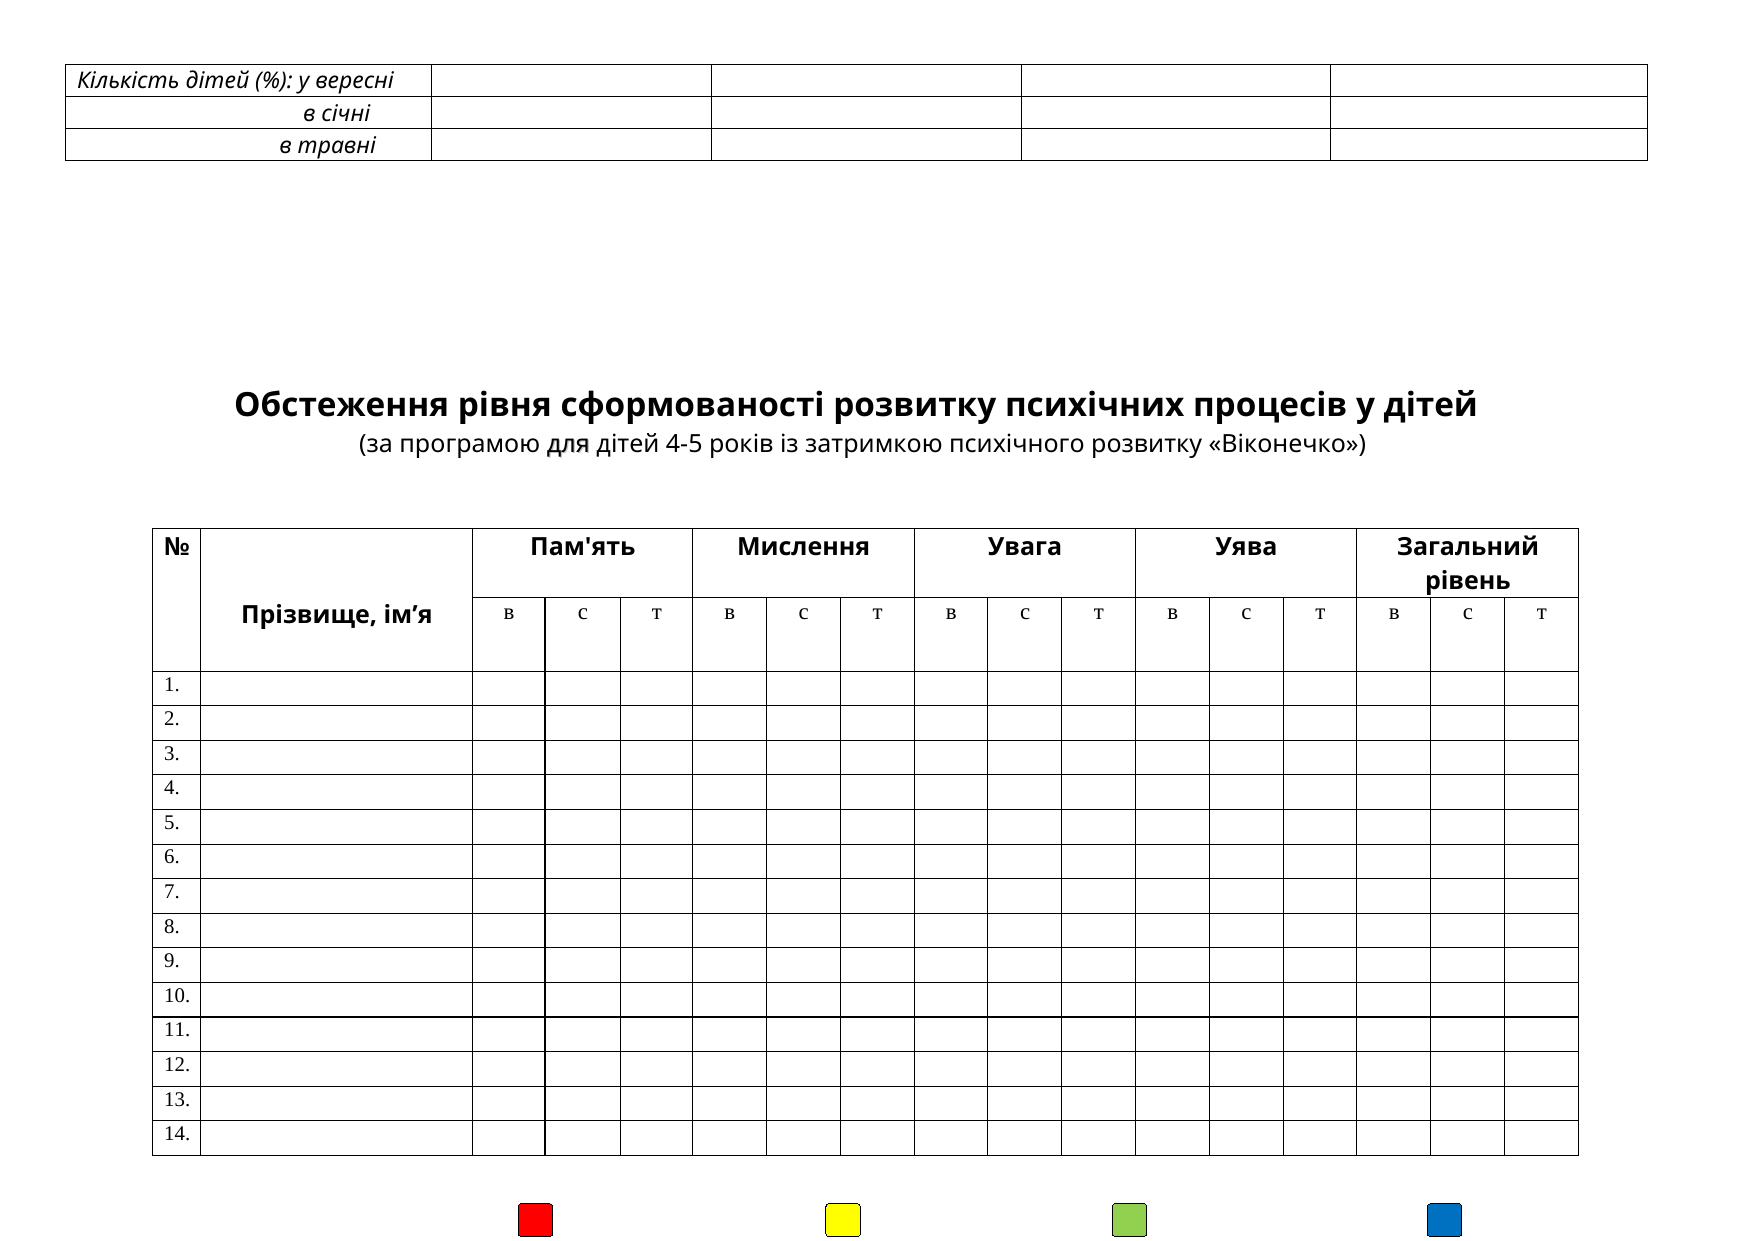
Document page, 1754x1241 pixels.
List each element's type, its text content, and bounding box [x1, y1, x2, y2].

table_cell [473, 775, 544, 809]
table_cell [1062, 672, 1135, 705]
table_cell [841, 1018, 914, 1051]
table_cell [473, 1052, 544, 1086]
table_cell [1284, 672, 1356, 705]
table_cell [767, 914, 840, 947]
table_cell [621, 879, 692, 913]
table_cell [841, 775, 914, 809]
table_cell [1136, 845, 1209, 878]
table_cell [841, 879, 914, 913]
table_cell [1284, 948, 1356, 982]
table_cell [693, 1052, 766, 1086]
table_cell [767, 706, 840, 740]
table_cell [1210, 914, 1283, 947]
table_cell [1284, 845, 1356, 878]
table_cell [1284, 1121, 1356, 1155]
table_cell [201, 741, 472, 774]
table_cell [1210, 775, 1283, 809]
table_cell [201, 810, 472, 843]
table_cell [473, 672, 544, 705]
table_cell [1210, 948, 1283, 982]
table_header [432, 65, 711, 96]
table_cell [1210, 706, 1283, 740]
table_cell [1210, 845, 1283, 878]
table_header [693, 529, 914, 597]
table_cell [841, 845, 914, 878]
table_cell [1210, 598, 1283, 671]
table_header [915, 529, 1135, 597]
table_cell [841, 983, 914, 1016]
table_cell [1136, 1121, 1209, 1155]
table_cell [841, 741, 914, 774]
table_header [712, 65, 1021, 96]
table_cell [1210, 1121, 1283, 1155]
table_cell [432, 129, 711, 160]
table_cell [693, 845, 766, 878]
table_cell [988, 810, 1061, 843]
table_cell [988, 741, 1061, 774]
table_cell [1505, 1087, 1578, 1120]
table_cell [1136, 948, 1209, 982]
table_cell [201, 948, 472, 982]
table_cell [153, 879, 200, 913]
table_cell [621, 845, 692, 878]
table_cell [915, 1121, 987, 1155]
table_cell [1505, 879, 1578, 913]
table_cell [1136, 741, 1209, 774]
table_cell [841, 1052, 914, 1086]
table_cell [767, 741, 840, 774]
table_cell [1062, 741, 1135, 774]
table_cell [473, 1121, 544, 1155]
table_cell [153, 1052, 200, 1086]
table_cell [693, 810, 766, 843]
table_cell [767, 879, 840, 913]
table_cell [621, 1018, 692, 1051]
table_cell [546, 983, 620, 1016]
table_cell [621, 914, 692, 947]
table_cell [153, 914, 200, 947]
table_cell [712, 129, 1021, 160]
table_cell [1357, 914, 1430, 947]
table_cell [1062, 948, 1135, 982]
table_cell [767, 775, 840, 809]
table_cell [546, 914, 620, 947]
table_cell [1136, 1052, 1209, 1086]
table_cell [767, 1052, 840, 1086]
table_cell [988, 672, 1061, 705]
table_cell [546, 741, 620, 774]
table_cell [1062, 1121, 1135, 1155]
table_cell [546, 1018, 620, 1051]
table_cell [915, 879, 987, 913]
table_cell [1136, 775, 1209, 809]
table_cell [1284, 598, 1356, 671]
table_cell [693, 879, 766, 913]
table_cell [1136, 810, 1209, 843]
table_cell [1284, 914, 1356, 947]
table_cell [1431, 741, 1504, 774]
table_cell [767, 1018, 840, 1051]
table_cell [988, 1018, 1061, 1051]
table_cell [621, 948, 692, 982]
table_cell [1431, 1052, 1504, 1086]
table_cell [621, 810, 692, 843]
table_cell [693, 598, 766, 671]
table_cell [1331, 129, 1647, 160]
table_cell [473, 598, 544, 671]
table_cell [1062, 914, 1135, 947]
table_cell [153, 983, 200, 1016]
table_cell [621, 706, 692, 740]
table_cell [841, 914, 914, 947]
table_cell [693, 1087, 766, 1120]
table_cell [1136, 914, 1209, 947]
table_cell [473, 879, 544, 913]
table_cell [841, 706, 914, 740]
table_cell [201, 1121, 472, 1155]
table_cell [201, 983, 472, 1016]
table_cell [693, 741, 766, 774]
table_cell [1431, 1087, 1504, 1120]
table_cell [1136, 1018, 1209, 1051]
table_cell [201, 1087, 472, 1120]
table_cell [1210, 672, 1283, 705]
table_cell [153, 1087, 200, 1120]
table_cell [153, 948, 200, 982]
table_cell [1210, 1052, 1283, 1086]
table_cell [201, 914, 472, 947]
text (за програмою для дітей 4-5 років із затримкою психічного розвитку «Віконечко») [77, 426, 1636, 460]
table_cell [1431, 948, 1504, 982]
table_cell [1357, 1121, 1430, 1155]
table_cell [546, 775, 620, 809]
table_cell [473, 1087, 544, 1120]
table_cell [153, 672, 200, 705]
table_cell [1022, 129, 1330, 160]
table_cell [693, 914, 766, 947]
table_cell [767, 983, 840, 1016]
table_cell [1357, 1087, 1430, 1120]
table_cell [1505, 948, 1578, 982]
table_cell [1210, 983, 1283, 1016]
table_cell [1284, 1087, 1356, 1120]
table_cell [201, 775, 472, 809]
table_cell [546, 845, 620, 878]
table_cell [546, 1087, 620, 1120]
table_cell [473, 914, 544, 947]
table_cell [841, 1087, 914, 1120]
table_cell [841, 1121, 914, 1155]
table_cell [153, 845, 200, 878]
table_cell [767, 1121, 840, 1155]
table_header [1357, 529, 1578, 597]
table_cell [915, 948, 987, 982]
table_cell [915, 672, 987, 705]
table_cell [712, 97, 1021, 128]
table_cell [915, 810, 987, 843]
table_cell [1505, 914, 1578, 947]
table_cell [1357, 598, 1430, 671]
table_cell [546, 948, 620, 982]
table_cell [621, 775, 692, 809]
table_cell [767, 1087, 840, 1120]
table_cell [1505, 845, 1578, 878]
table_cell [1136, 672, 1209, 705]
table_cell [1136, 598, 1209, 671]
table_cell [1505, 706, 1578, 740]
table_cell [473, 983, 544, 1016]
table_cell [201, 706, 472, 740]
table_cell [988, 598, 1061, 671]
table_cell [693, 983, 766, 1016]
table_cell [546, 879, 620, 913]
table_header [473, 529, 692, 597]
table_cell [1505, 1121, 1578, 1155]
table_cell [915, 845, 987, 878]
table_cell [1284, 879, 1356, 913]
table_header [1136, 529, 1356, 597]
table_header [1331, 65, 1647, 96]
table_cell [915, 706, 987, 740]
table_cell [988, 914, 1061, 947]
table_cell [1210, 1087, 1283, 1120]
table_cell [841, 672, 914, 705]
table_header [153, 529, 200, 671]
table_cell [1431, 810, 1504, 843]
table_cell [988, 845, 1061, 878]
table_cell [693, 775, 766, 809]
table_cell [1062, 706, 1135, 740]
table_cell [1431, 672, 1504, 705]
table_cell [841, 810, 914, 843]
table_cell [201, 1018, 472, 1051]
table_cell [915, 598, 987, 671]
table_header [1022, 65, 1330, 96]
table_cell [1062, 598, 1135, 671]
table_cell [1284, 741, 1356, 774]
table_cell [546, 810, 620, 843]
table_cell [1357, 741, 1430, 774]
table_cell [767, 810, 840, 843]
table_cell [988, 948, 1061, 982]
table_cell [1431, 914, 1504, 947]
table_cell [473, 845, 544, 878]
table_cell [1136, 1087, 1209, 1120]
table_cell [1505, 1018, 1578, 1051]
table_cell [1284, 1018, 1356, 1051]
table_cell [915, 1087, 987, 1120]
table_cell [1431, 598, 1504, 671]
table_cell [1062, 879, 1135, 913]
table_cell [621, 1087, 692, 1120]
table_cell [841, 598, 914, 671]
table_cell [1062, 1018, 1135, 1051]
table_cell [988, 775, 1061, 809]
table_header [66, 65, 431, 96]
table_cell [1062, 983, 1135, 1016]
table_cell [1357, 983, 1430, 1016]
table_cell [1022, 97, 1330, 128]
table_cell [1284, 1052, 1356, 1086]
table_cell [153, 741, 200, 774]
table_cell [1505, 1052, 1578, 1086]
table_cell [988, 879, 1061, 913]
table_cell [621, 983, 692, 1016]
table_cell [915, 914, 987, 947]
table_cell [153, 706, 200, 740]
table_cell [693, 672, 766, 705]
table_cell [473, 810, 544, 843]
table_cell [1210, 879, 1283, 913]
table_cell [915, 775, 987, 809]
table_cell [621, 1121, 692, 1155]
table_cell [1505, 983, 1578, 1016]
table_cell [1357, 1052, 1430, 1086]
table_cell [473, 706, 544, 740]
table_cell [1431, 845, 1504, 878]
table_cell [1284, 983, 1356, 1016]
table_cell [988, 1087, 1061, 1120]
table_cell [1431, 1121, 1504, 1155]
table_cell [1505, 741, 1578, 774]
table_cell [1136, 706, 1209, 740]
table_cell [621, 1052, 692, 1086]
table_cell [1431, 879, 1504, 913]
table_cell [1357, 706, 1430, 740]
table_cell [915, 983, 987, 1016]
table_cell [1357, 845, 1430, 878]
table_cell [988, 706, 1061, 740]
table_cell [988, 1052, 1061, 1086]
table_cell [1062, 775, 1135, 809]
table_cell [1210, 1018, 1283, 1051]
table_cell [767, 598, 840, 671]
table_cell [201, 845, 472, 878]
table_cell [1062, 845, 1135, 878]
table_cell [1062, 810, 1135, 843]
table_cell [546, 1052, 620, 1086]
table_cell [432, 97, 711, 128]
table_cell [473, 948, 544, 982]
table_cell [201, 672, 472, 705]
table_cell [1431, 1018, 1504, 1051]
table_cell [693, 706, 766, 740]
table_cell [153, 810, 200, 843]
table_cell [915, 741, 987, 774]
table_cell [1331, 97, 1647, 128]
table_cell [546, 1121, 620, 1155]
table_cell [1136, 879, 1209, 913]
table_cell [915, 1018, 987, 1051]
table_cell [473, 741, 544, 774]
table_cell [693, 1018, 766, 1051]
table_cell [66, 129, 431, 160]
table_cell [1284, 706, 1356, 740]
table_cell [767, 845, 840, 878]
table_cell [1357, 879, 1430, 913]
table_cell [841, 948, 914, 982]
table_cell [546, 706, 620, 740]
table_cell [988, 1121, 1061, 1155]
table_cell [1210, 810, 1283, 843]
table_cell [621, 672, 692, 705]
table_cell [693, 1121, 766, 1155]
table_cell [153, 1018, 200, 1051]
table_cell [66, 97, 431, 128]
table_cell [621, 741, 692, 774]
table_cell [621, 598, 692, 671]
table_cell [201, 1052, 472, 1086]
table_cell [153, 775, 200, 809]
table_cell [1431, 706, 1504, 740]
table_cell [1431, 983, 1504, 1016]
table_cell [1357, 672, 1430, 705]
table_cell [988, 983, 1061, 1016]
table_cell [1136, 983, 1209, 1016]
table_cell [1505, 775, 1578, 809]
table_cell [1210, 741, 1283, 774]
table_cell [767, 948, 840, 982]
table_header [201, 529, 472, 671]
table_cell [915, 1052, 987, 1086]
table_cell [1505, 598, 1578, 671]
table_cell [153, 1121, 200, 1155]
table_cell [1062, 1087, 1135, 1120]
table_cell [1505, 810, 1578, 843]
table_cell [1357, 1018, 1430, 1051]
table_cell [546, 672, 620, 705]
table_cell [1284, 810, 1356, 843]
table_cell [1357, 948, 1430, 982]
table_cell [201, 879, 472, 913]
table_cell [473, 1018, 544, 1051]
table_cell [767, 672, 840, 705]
text Обстеження рівня сформованості розвитку психічних процесів у дітей [77, 380, 1636, 426]
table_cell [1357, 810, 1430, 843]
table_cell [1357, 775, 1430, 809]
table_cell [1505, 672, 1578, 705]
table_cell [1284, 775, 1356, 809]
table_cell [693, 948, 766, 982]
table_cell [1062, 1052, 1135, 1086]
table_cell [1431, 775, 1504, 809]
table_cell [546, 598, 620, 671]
